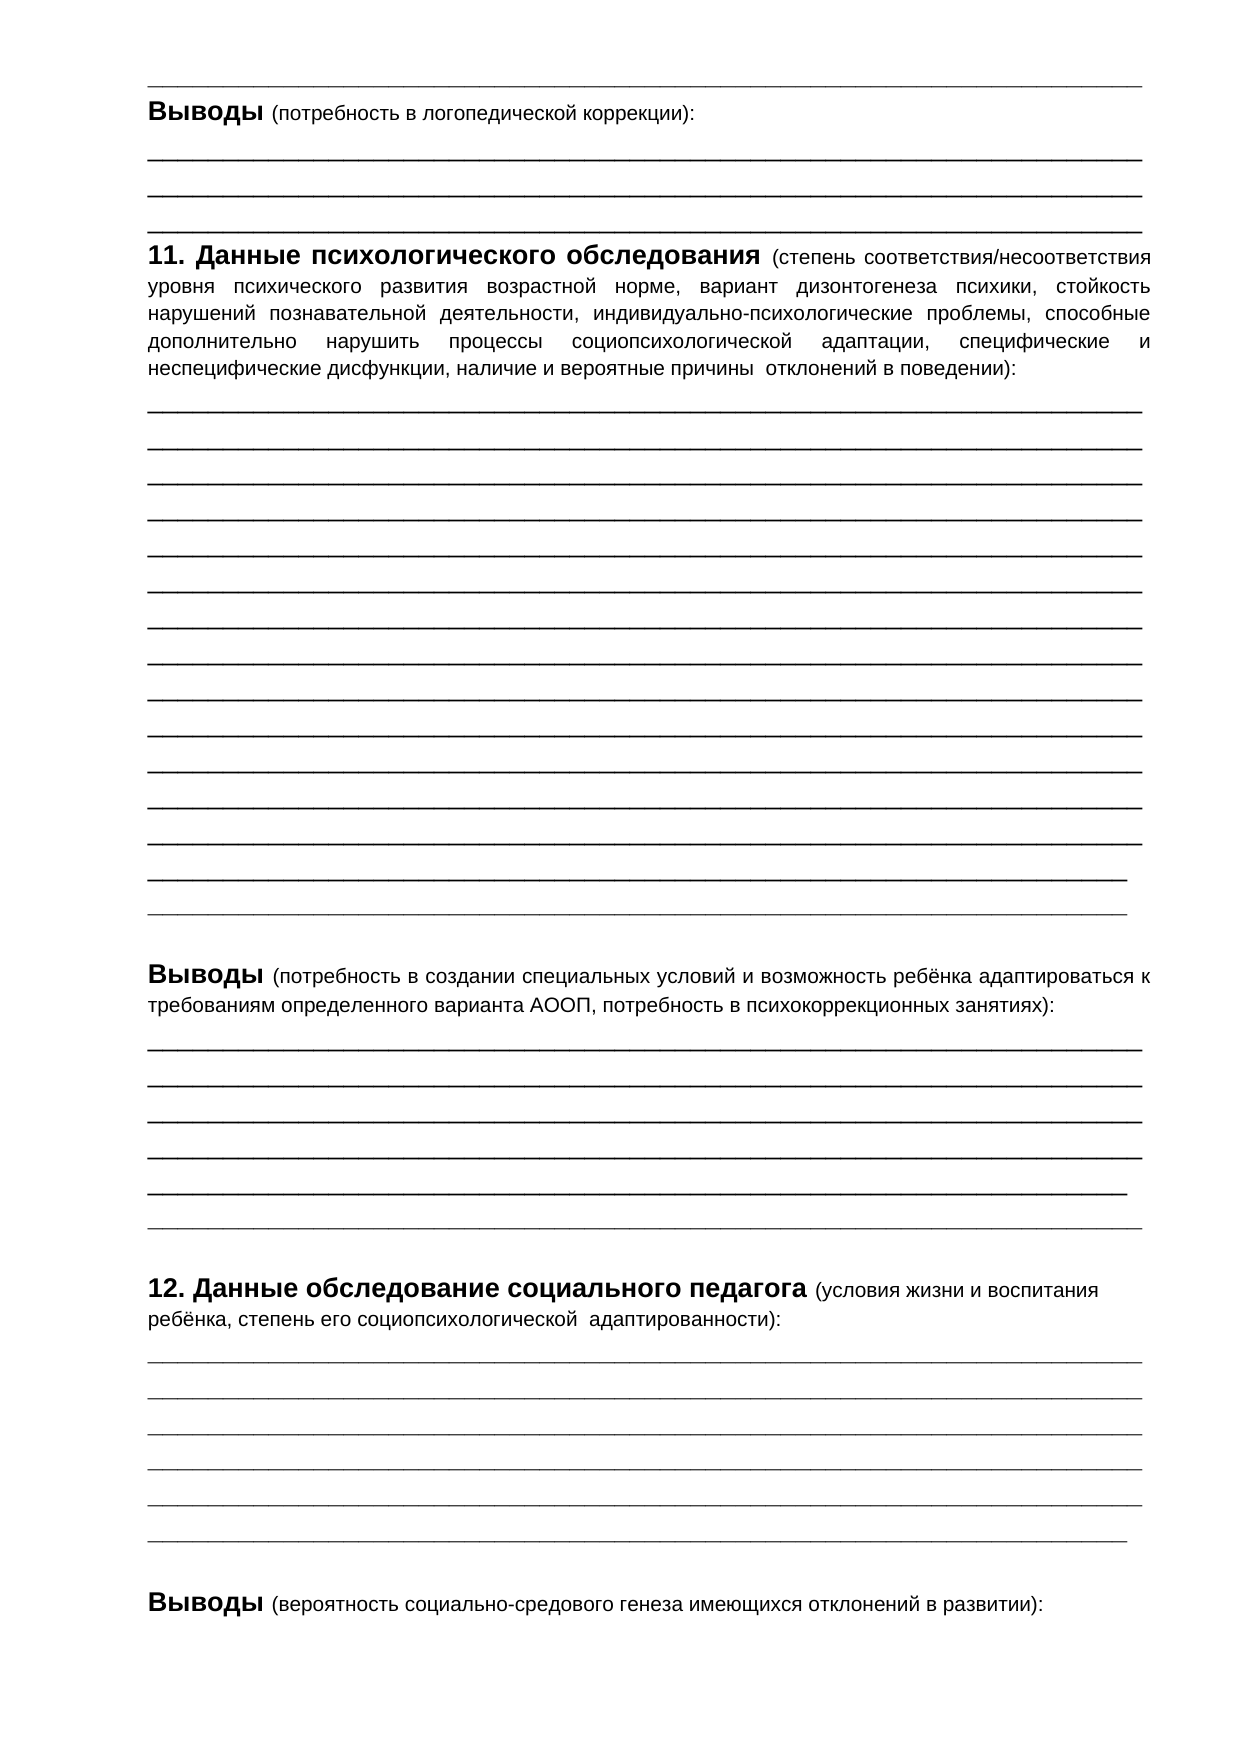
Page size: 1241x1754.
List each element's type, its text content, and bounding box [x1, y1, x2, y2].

text _________________________________________________________________________________________________________________________________________________________________________________________________________________________________________________________________________________________________________________________________________ [148, 1021, 1152, 1196]
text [148, 59, 1152, 126]
text Выводы (вероятность социально-средового генеза имеющихся отклонений в развитии): [148, 1586, 1152, 1617]
text _________________________________________________________________ [148, 1514, 1152, 1546]
text __________________________________________________________________ [148, 1201, 1152, 1232]
text _________________________________________________________________ [148, 887, 1152, 918]
text ______________________________________________________________________________________________________________________________________________________________________________________________________ [148, 131, 1152, 234]
text 12. Данные обследование социального педагога (условия жизни и воспитания ребёнка, степень его социопсихологической адаптированности): [148, 1272, 1152, 1331]
text __________________________________________________________________________________________________________________________________________________________________________________________________________________________________________________________________________________________________________________________________________________________________________________________________________________________________________________________________________________________________________________________________________________________________________________________________________________________________________________________________________________________________________________________________________________________________________________________________________________________________________________________________________________________ [148, 383, 1152, 846]
text Выводы (потребность в создании специальных условий и возможность ребёнка адаптироваться к требованиям определенного варианта АООП, потребность в психокоррекционных занятиях): [148, 958, 1152, 1017]
text 11. Данные психологического обследования (степень соответствия/несоответствия уровня психического развития возрастной норме, вариант дизонтогенеза психики, стойкость нарушений познавательной деятельности, индивидуально-психологические проблемы, способные дополнительно нарушить процессы социопсихологической адаптации, специфические и неспецифические дисфункции, наличие и вероятные причины отклонений в поведении): [148, 239, 1152, 380]
text _________________________________________________________________ [148, 851, 1152, 882]
text __________________________________________________________________________________________________________________________________________________________________________________________________________________________________________________________________________________________________________________________________________ [148, 1335, 1152, 1510]
